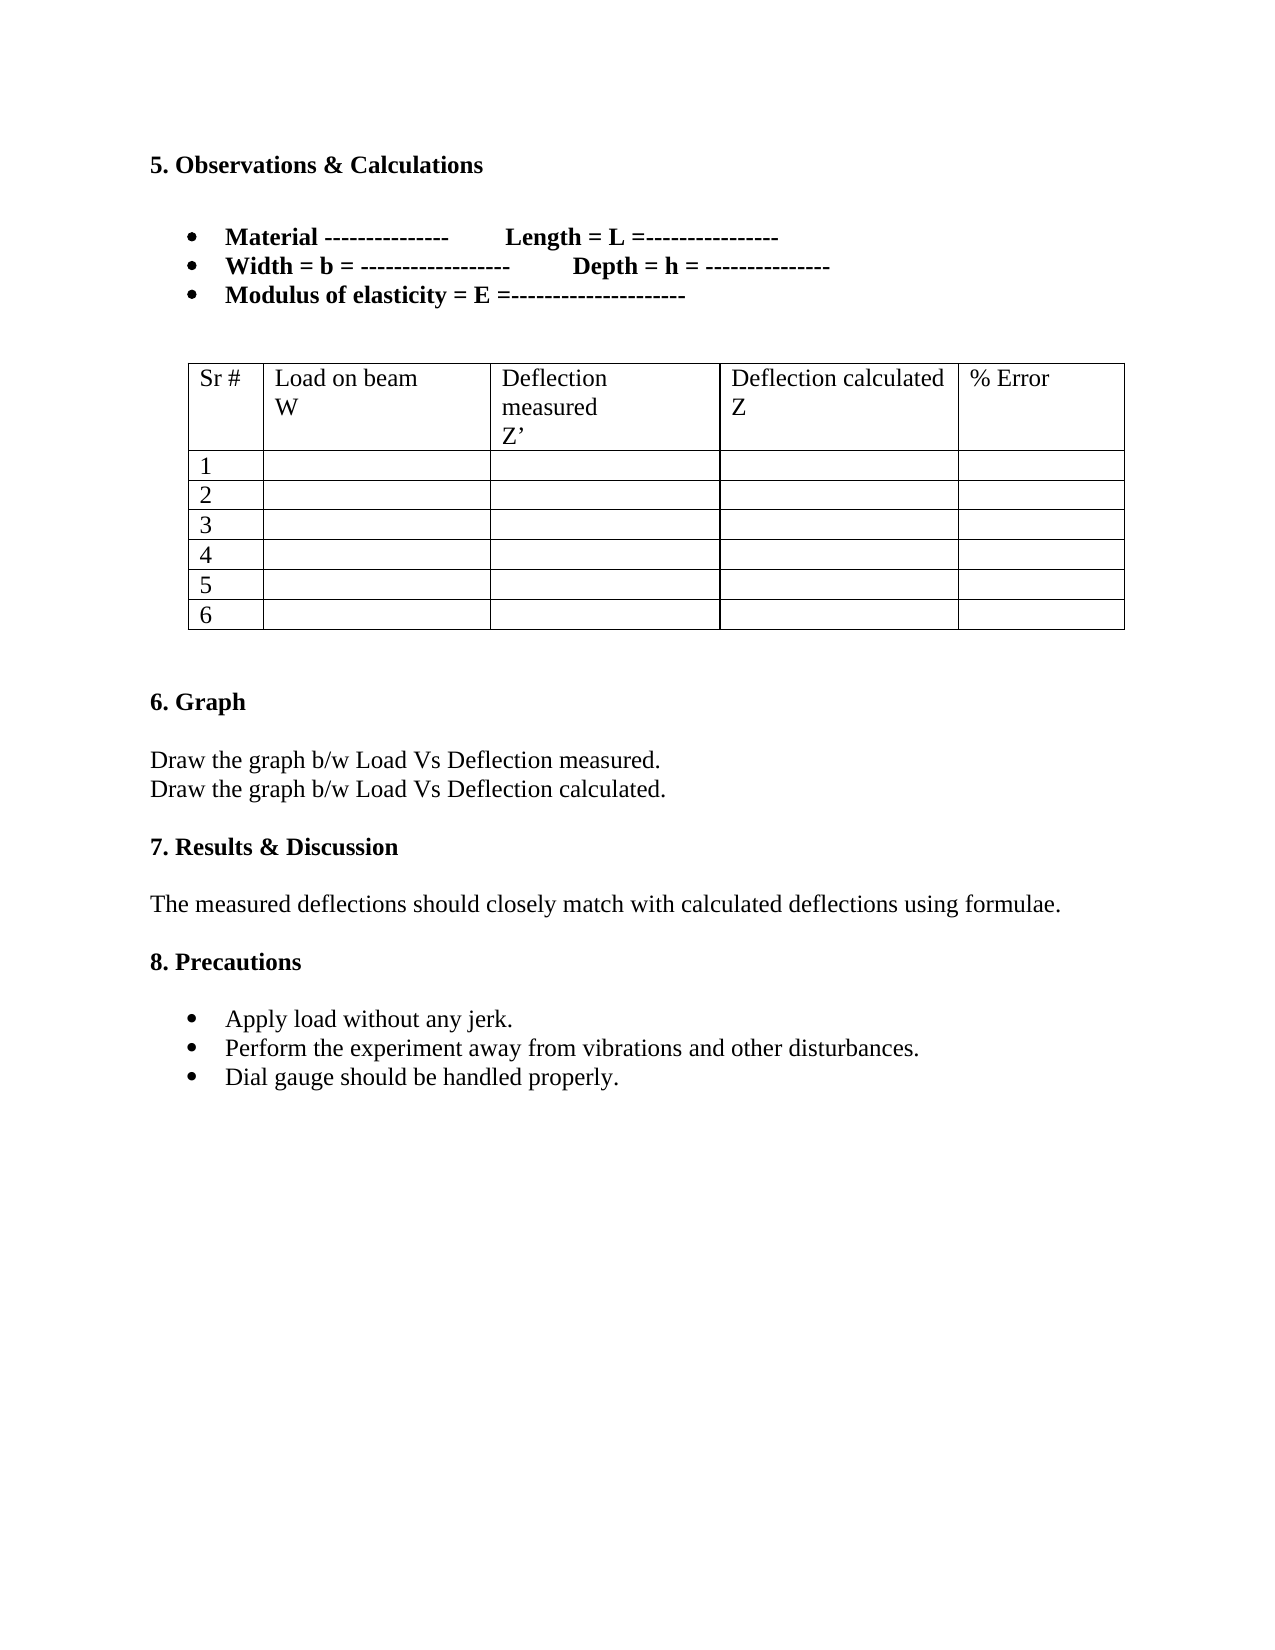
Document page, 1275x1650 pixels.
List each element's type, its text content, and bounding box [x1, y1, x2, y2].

table_cell [264, 451, 490, 479]
text Draw the graph b/w Load Vs Deflection calculated. [150, 774, 1125, 803]
table_cell [721, 540, 958, 569]
text Draw the graph b/w Load Vs Deflection measured. [150, 745, 1125, 774]
text 7. Results & Discussion [150, 832, 1125, 860]
table_cell [491, 570, 719, 599]
table_cell [491, 481, 719, 509]
table_cell 2 [189, 481, 263, 509]
table_cell 3 [189, 510, 263, 539]
table_cell [721, 510, 958, 539]
table_cell [491, 510, 719, 539]
table_cell 4 [189, 540, 263, 569]
table_cell 1 [189, 451, 263, 479]
table_cell [491, 540, 719, 569]
table_header Load on beam W [264, 364, 490, 450]
list Modulus of elasticity = E =--------------------- [187, 280, 1125, 308]
table_header Deflection calculated Z [721, 364, 958, 450]
list Perform the experiment away from vibrations and other disturbances. [187, 1033, 1125, 1062]
text 5. Observations & Calculations [150, 150, 1125, 179]
table_cell [959, 540, 1124, 569]
table_cell [721, 570, 958, 599]
text The measured deflections should closely match with calculated deflections using formulae. [150, 889, 1125, 918]
list Width = b = ------------------ Depth = h = --------------- [187, 251, 1125, 280]
table_cell [721, 481, 958, 509]
table_cell [959, 481, 1124, 509]
table_cell [264, 600, 490, 628]
table_cell 5 [189, 570, 263, 599]
table_cell [491, 451, 719, 479]
text 8. Precautions [150, 947, 1125, 975]
table_cell [959, 451, 1124, 479]
table_header Deflection measured Z’ [491, 364, 719, 450]
table_cell [491, 600, 719, 628]
table_cell [959, 570, 1124, 599]
list Dial gauge should be handled properly. [187, 1062, 1125, 1090]
table_cell [721, 451, 958, 479]
table_cell [959, 600, 1124, 628]
table_cell [264, 510, 490, 539]
text 6. Graph [150, 687, 1125, 716]
table_header Sr # [189, 364, 263, 450]
table_cell [721, 600, 958, 628]
list Material --------------- Length = L =---------------- [187, 222, 1125, 251]
table_cell [264, 481, 490, 509]
table_cell 6 [189, 600, 263, 628]
list Apply load without any jerk. [187, 1004, 1125, 1033]
table_header % Error [959, 364, 1124, 450]
table_cell [264, 570, 490, 599]
table_cell [264, 540, 490, 569]
table_cell [959, 510, 1124, 539]
